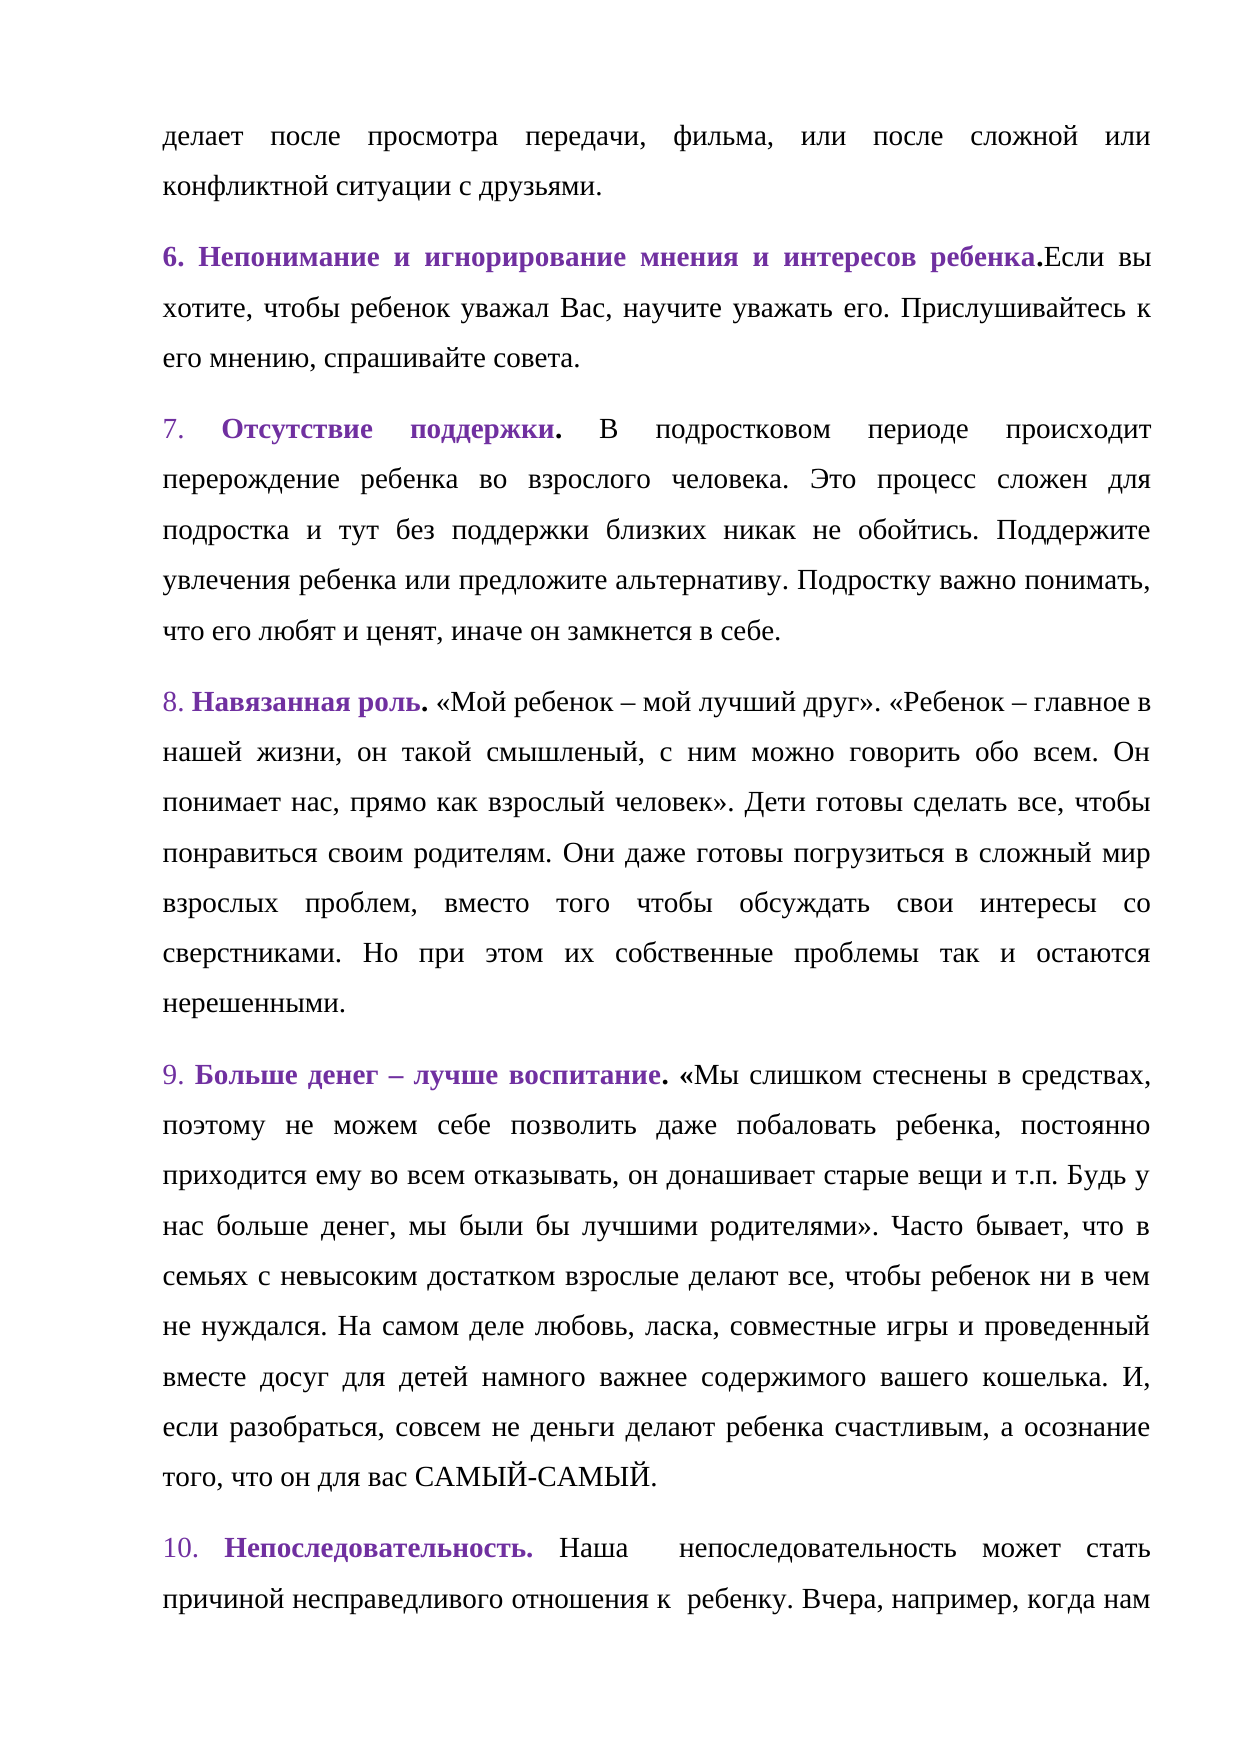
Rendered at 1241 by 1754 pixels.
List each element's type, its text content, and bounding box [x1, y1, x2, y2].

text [162, 118, 1152, 202]
text 9. Больше денег – лучше воспитание. «Мы слишком стеснены в средствах, поэтому не можем себе позволить даже побаловать ребенка, постоянно приходится ему во всем отказывать, он донашивает старые вещи и т.п. Будь у нас больше денег, мы были бы лучшими родителями». Часто бывает, что в семьях с невысоким достатком взрослые делают все, чтобы ребенок ни в чем не нуждался. На самом деле любовь, ласка, совместные игры и проведенный вместе досуг для детей намного важнее содержимого вашего кошелька. И, если разобраться, совсем не деньги делают ребенка счастливым, а осознание того, что он для вас САМЫЙ-САМЫЙ. [162, 1057, 1152, 1493]
text 8. Навязанная роль. «Мой ребенок – мой лучший друг». «Ребенок – главное в нашей жизни, он такой смышленый, с ним можно говорить обо всем. Он понимает нас, прямо как взрослый человек». Дети готовы сделать все, чтобы понравиться своим родителям. Они даже готовы погрузиться в сложный мир взрослых проблем, вместо того чтобы обсуждать свои интересы со сверстниками. Но при этом их собственные проблемы так и остаются нерешенными. [162, 684, 1152, 1019]
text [162, 1530, 1152, 1614]
text 6. Непонимание и игнорирование мнения и интересов ребенка.Если вы хотите, чтобы ребенок уважал Вас, научите уважать его. Прислушивайтесь к его мнению, спрашивайте совета. [162, 239, 1152, 374]
text 7. Отсутствие поддержки. В подростковом периоде происходит перерождение ребенка во взрослого человека. Это процесс сложен для подростка и тут без поддержки близких никак не обойтись. Поддержите увлечения ребенка или предложите альтернативу. Подростку важно понимать, что его любят и ценят, иначе он замкнется в себе. [162, 411, 1152, 646]
